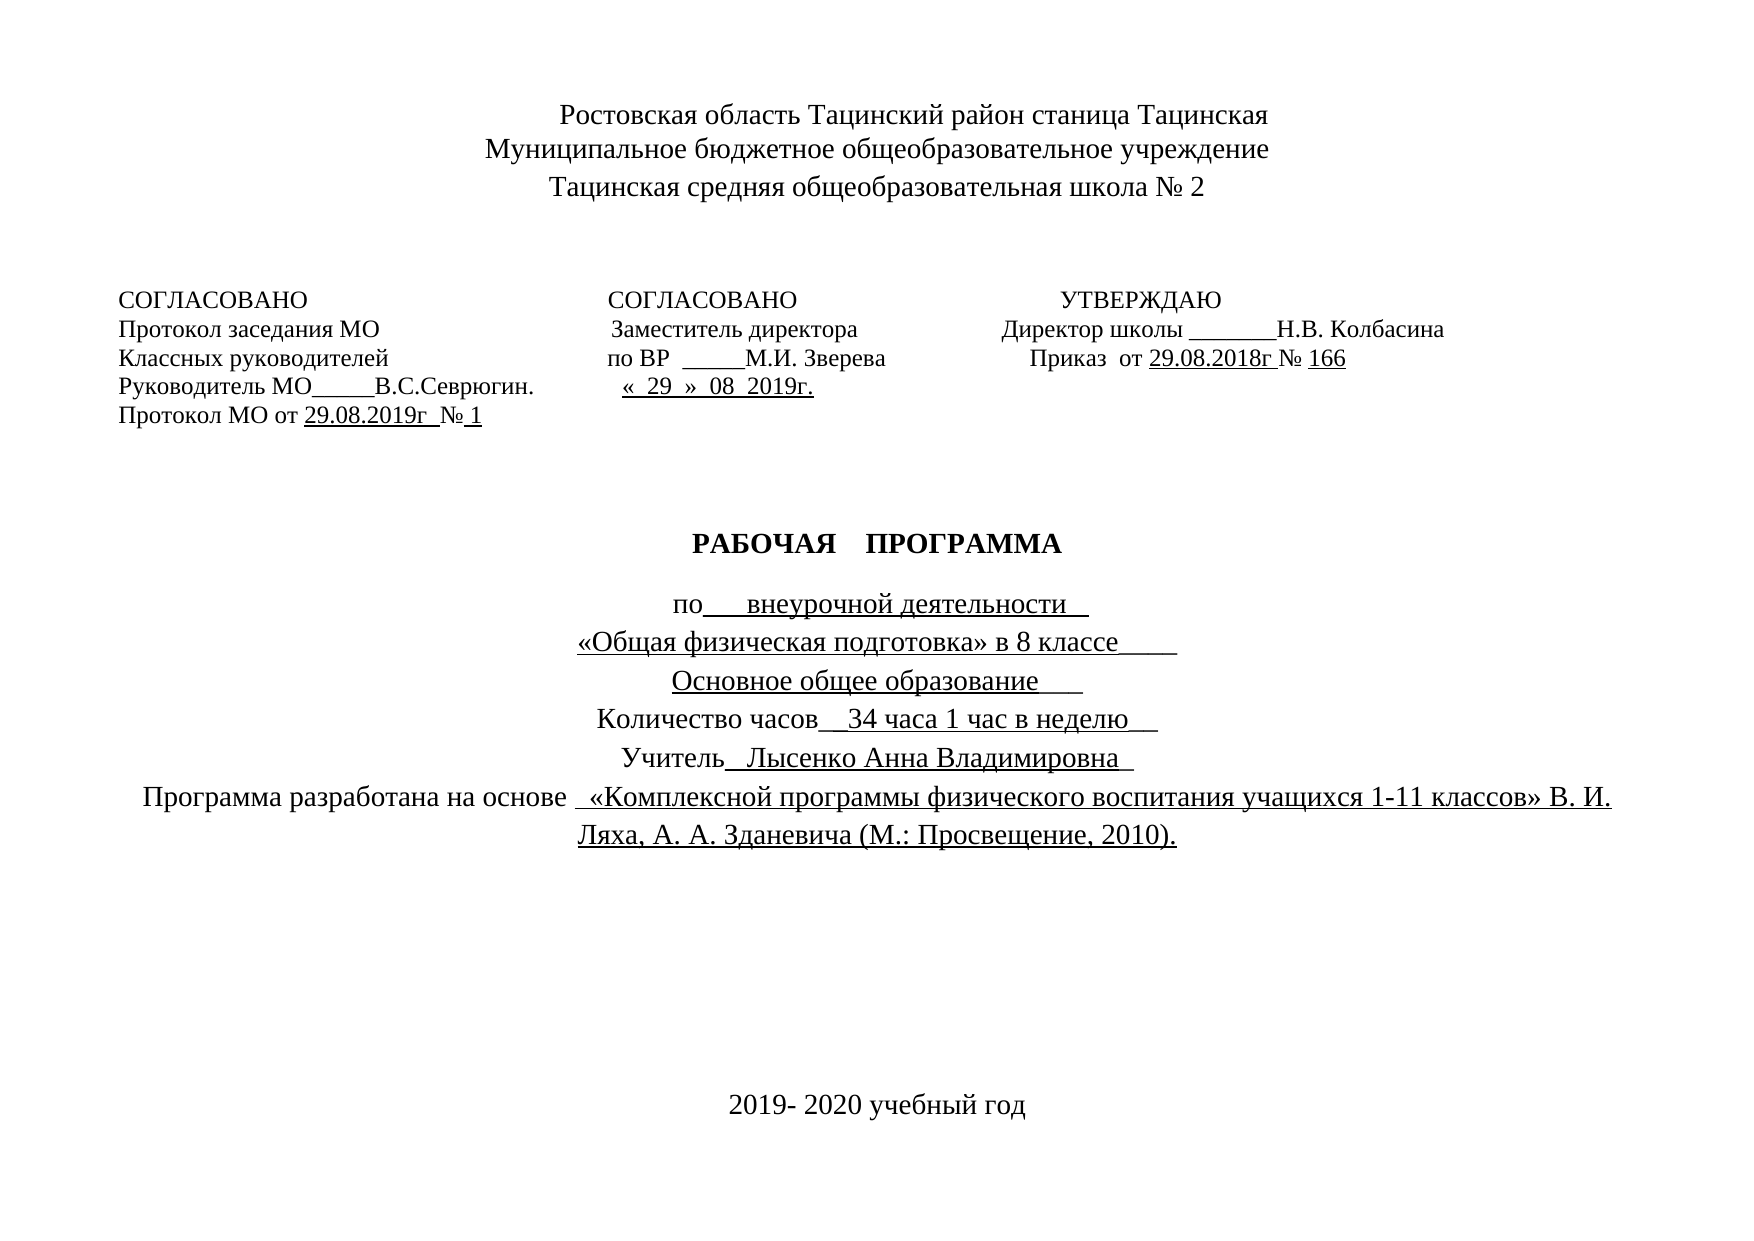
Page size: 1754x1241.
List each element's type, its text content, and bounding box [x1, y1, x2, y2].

text Руководитель МО_____В.С.Севрюгин. «_29_»_08 2019г. [118, 371, 1636, 400]
text «Общая физическая подготовка» в 8 классе____ [118, 624, 1636, 658]
text 2019- 2020 учебный год [118, 1087, 1636, 1121]
text Муниципальное бюджетное общеобразовательное учреждение [118, 131, 1636, 164]
text Программа разработана на основе «Комплексной программы физического воспитания учащихся 1-11 классов» В. И. Ляха, А. А. Зданевича (М.: Просвещение, 2010). [118, 779, 1636, 851]
text Учитель_ Лысенко Анна Владимировна_ [118, 740, 1636, 774]
text Ростовская область Тацинский район станица Тацинская [118, 97, 1636, 131]
text Основное общее образование___ [118, 663, 1636, 697]
text Классных руководителей по ВР _____М.И. Зверева Приказ от 29.08.2018г № 166 [118, 343, 1636, 371]
text СОГЛАСОВАНО СОГЛАСОВАНО УТВЕРЖДАЮ [118, 285, 1636, 314]
text РАБОЧАЯ ПРОГРАММА [118, 527, 1636, 560]
text Тацинская средняя общеобразовательная школа № 2 [118, 169, 1636, 203]
text Протокол заседания МО Заместитель директора Директор школы _______Н.В. Колбасина [118, 314, 1636, 343]
text Количество часов__34 часа 1 час в неделю__ [118, 702, 1636, 735]
text по___внеурочной деятельности_ [118, 586, 1636, 619]
text Протокол МО от 29.08.2019г № 1 [118, 400, 1636, 429]
